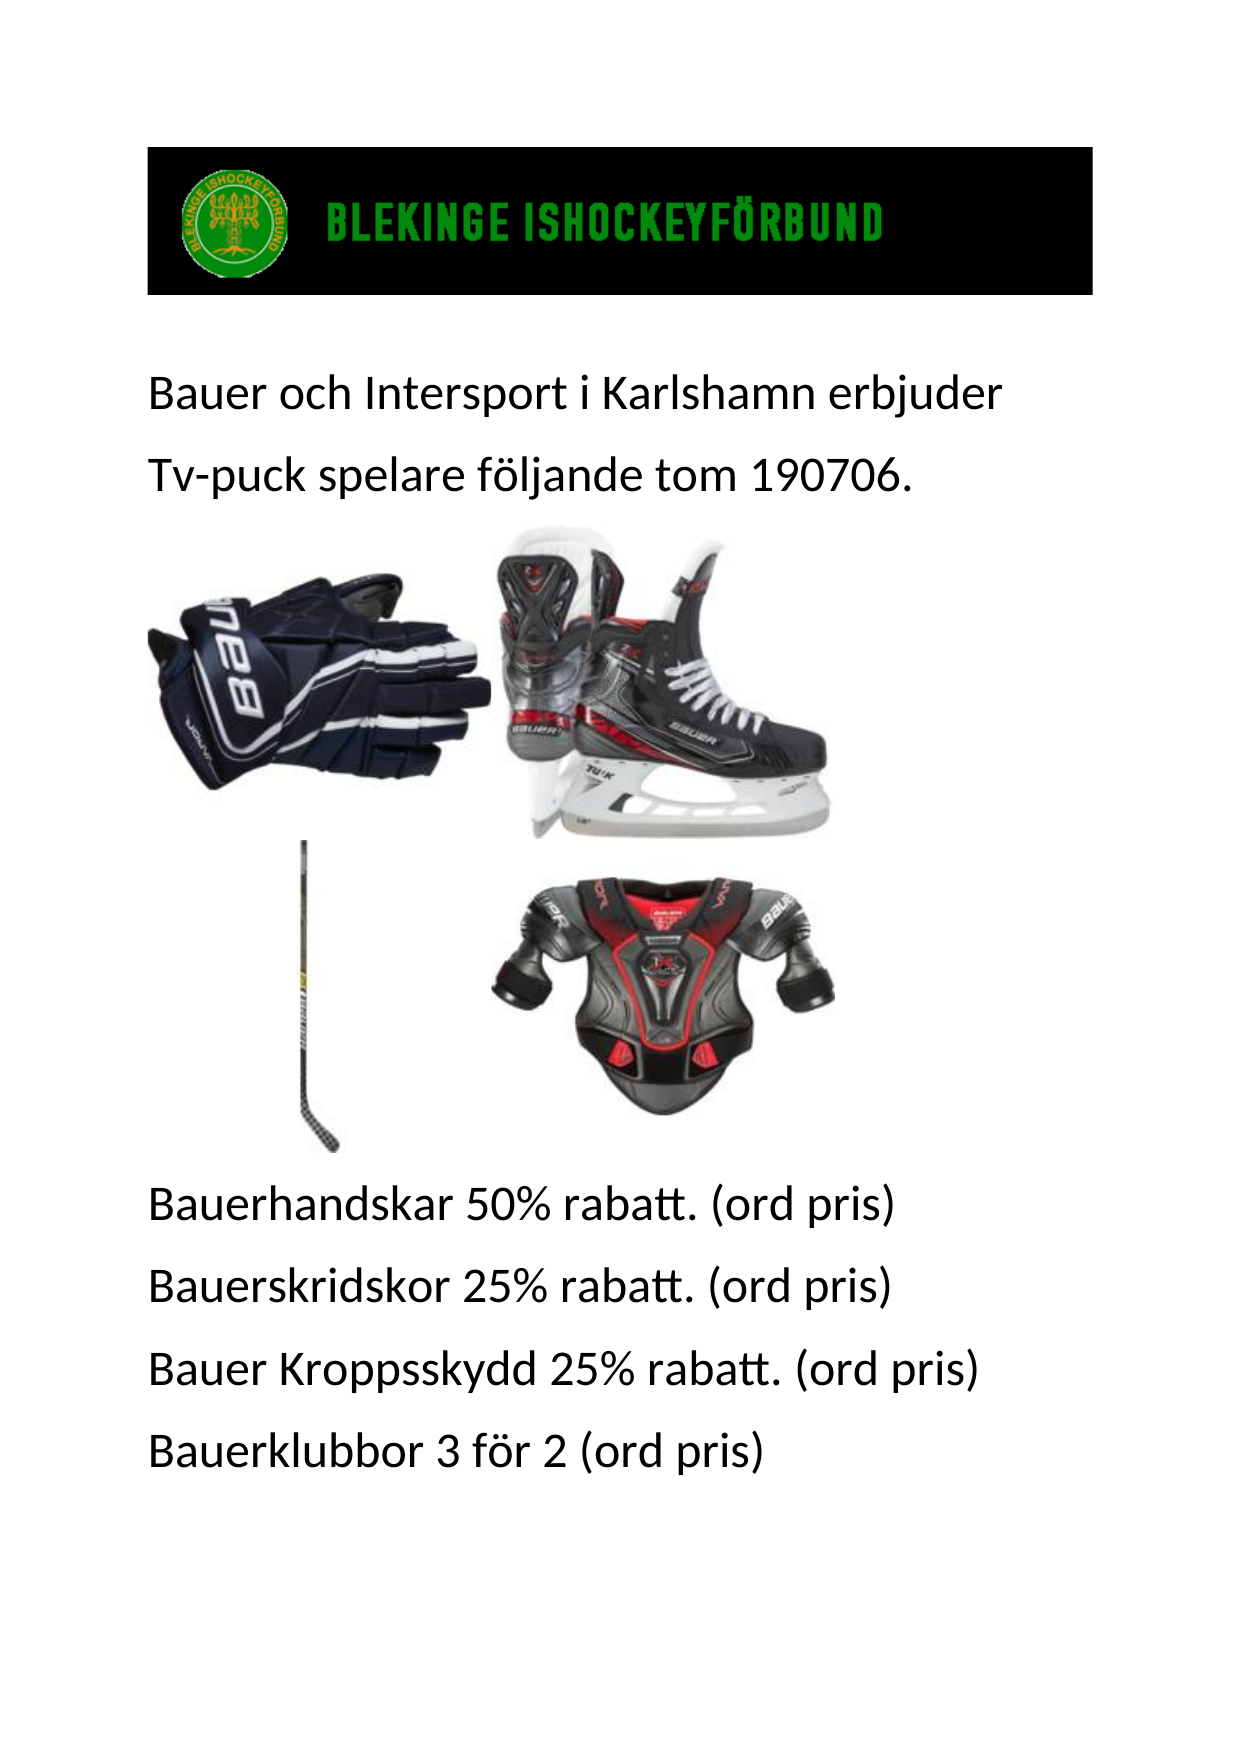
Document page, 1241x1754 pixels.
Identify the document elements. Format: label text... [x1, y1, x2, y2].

text Tv-puck spelare följande tom 190706. [148, 443, 1093, 504]
text Bauer Kroppsskydd 25% rabatt. (ord pris) [148, 1337, 1093, 1398]
text Bauer och Intersport i Karlshamn erbjuder [148, 361, 1093, 422]
picture [147, 840, 836, 1153]
picture [147, 525, 836, 839]
text Bauerskridskor 25% rabatt. (ord pris) [148, 1254, 1093, 1315]
text Bauerklubbor 3 för 2 (ord pris) [148, 1419, 1093, 1480]
text Bauerhandskar 50% rabatt. (ord pris) [148, 1172, 1093, 1233]
